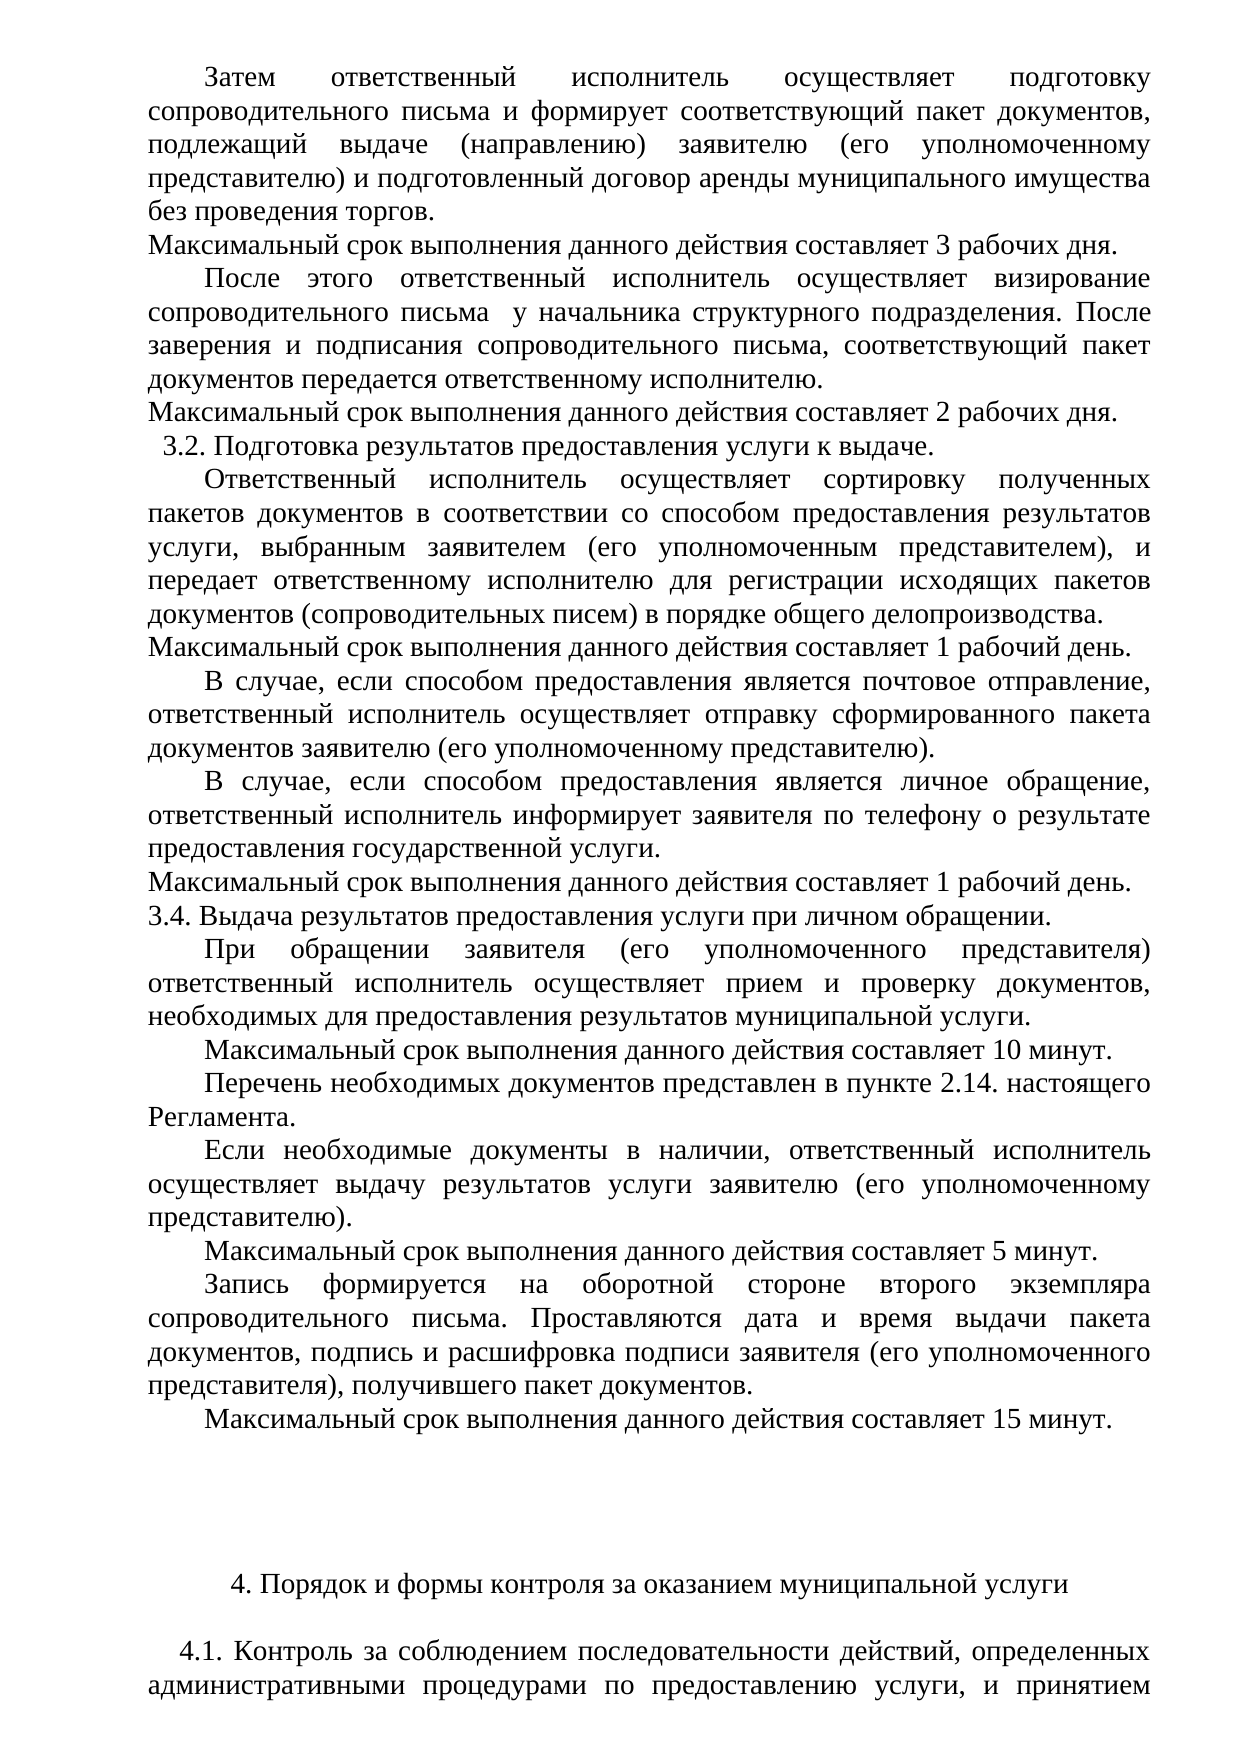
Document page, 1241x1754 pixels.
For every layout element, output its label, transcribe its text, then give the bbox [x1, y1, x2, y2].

text Максимальный срок выполнения данного действия составляет 3 рабочих дня. [148, 227, 1152, 260]
text Максимальный срок выполнения данного действия составляет 15 минут. [148, 1401, 1152, 1434]
text Если необходимые документы в наличии, ответственный исполнитель осуществляет выдачу результатов услуги заявителю (его уполномоченному представителю). [148, 1132, 1152, 1233]
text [148, 1633, 1152, 1700]
text В случае, если способом предоставления является личное обращение, ответственный исполнитель информирует заявителя по телефону о результате предоставления государственной услуги. [148, 763, 1152, 864]
text Максимальный срок выполнения данного действия составляет 5 минут. [148, 1233, 1152, 1267]
text 4. Порядок и формы контроля за оказанием муниципальной услуги [148, 1566, 1152, 1600]
text Максимальный срок выполнения данного действия составляет 10 минут. [148, 1032, 1152, 1065]
text 3.4. Выдача результатов предоставления услуги при личном обращении. [148, 898, 1152, 931]
text 3.2. Подготовка результатов предоставления услуги к выдаче. [148, 428, 1152, 462]
text После этого ответственный исполнитель осуществляет визирование сопроводительного письма у начальника структурного подразделения. После заверения и подписания сопроводительного письма, соответствующий пакет документов передается ответственному исполнителю. [148, 260, 1152, 394]
text Перечень необходимых документов представлен в пункте 2.14. настоящего Регламента. [148, 1065, 1152, 1132]
text Максимальный срок выполнения данного действия составляет 1 рабочий день. [148, 629, 1152, 663]
text При обращении заявителя (его уполномоченного представителя) ответственный исполнитель осуществляет прием и проверку документов, необходимых для предоставления результатов муниципальной услуги. [148, 931, 1152, 1032]
text Запись формируется на оборотной стороне второго экземпляра сопроводительного письма. Проставляются дата и время выдачи пакета документов, подпись и расшифровка подписи заявителя (его уполномоченного представителя), получившего пакет документов. [148, 1267, 1152, 1401]
text Максимальный срок выполнения данного действия составляет 1 рабочий день. [148, 864, 1152, 898]
text Максимальный срок выполнения данного действия составляет 2 рабочих дня. [148, 394, 1152, 428]
text Затем ответственный исполнитель осуществляет подготовку сопроводительного письма и формирует соответствующий пакет документов, подлежащий выдаче (направлению) заявителю (его уполномоченному представителю) и подготовленный договор аренды муниципального имущества без проведения торгов. [148, 59, 1152, 227]
text Ответственный исполнитель осуществляет сортировку полученных пакетов документов в соответствии со способом предоставления результатов услуги, выбранным заявителем (его уполномоченным представителем), и передает ответственному исполнителю для регистрации исходящих пакетов документов (сопроводительных писем) в порядке общего делопроизводства. [148, 462, 1152, 629]
text В случае, если способом предоставления является почтовое отправление, ответственный исполнитель осуществляет отправку сформированного пакета документов заявителю (его уполномоченному представителю). [148, 663, 1152, 763]
